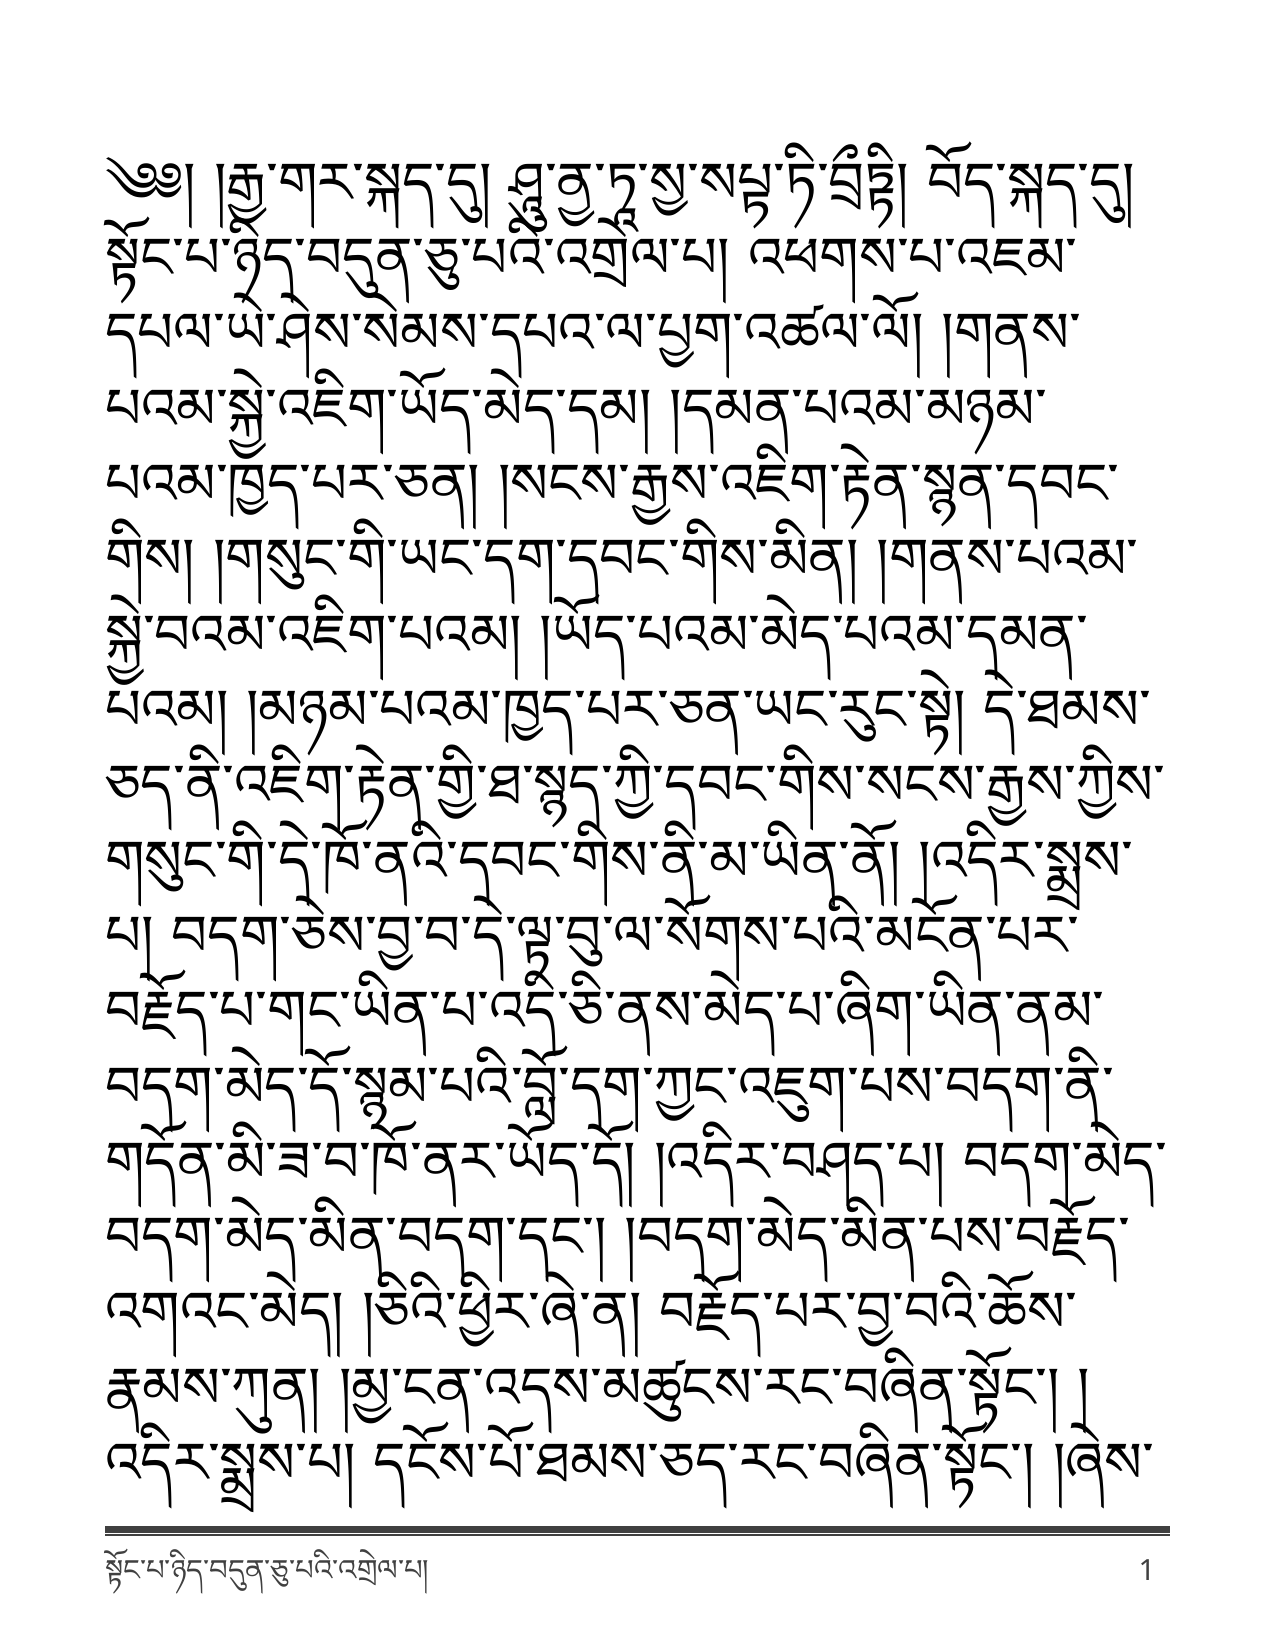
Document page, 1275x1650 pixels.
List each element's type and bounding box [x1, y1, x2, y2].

text [105, 150, 1170, 1496]
